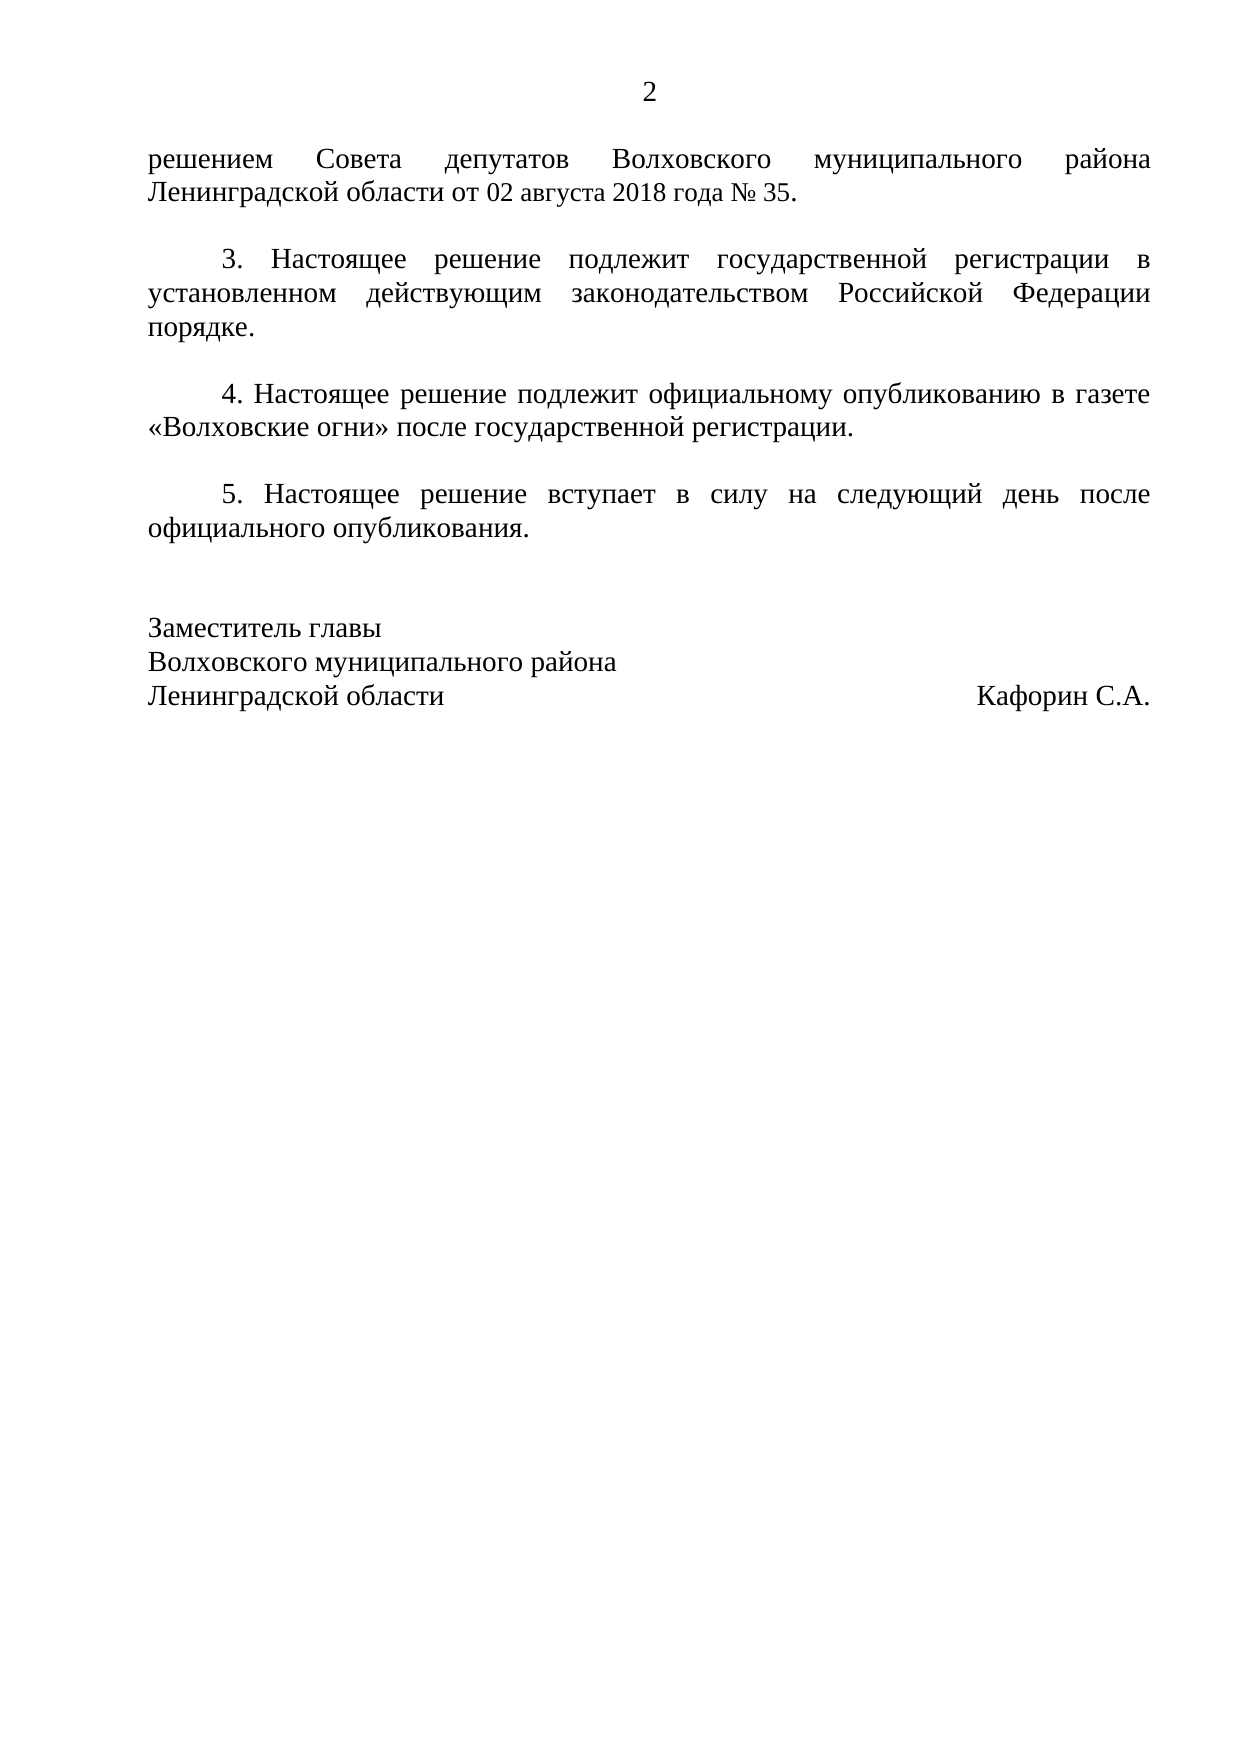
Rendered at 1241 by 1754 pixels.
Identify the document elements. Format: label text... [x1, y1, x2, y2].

text 4. Настоящее решение подлежит официальному опубликованию в газете «Волховские огни» после государственной регистрации. [148, 376, 1152, 443]
text 3. Настоящее решение подлежит государственной регистрации в установленном действующим законодательством Российской Федерации порядке. [148, 242, 1152, 342]
text Ленинградской области Кафорин С.А. [148, 678, 1152, 711]
text 5. Настоящее решение вступает в силу на следующий день после официального опубликования. [148, 476, 1152, 543]
text Заместитель главы [148, 611, 1152, 644]
text Волховского муниципального района [148, 644, 1152, 678]
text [148, 107, 1152, 208]
